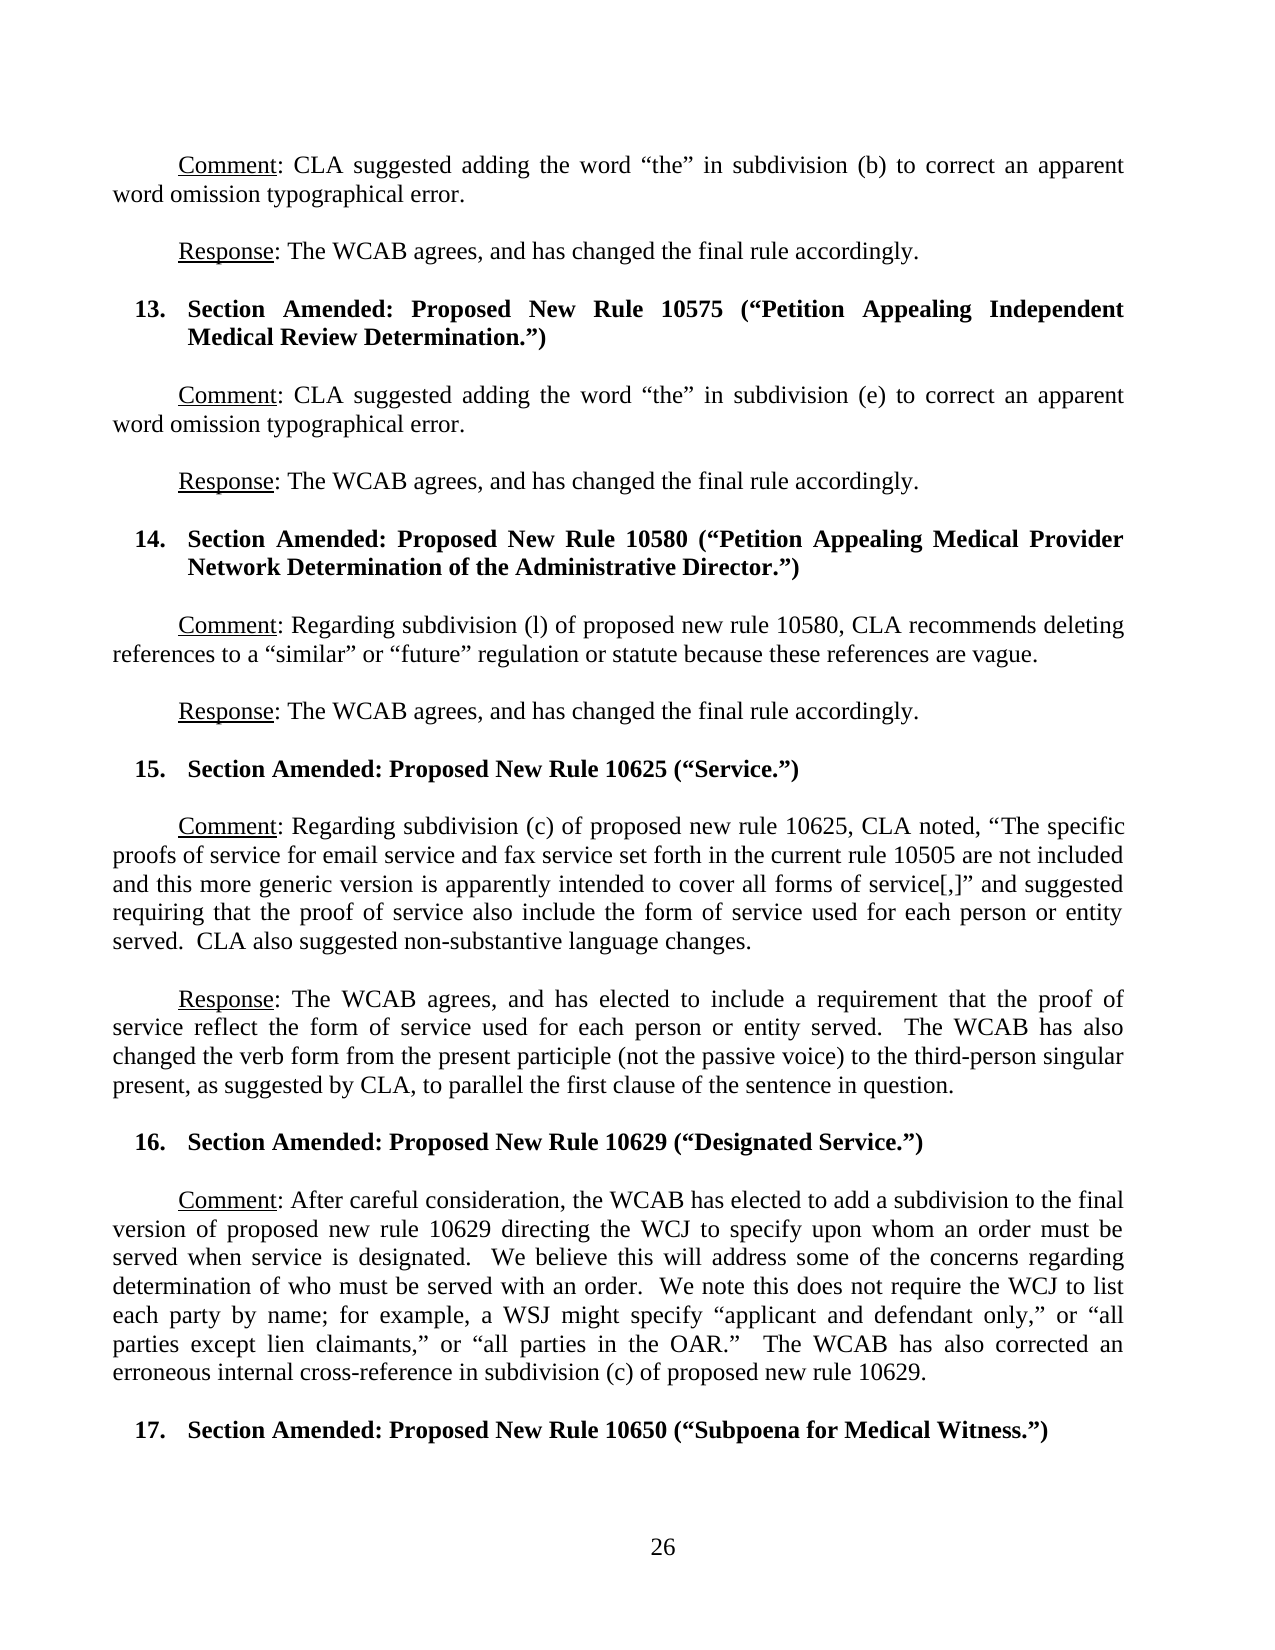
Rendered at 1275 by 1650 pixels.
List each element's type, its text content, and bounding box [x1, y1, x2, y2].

text Comment: CLA suggested adding the word “the” in subdivision (e) to correct an apparent word omission typographical error. [112, 380, 1125, 437]
text Comment: Regarding subdivision (c) of proposed new rule 10625, CLA noted, “The specific proofs of service for email service and fax service set forth in the current rule 10505 are not included and this more generic version is apparently intended to cover all forms of service[,]” and suggested requiring that the proof of service also include the form of service used for each person or entity served. CLA also suggested non-substantive language changes. [112, 811, 1125, 955]
text Response: The WCAB agrees, and has changed the final rule accordingly. [112, 696, 1125, 725]
list Section Amended: Proposed New Rule 10575 (“Petition Appealing Independent Medical Review Determination.”) [150, 294, 1125, 351]
text Response: The WCAB agrees, and has elected to include a requirement that the proof of service reflect the form of service used for each person or entity served. The WCAB has also changed the verb form from the present participle (not the passive voice) to the third-person singular present, as suggested by CLA, to parallel the first clause of the sentence in question. [112, 984, 1125, 1099]
text Response: The WCAB agrees, and has changed the final rule accordingly. [112, 466, 1125, 495]
list Section Amended: Proposed New Rule 10625 (“Service.”) [150, 754, 1125, 782]
list Section Amended: Proposed New Rule 10580 (“Petition Appealing Medical Provider Network Determination of the Administrative Director.”) [150, 524, 1125, 581]
list Section Amended: Proposed New Rule 10650 (“Subpoena for Medical Witness.”) [150, 1415, 1125, 1444]
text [112, 236, 1125, 265]
text Comment: After careful consideration, the WCAB has elected to add a subdivision to the final version of proposed new rule 10629 directing the WCJ to specify upon whom an order must be served when service is designated. We believe this will address some of the concerns regarding determination of who must be served with an order. We note this does not require the WCJ to list each party by name; for example, a WSJ might specify “applicant and defendant only,” or “all parties except lien claimants,” or “all parties in the OAR.” The WCAB has also corrected an erroneous internal cross-reference in subdivision (c) of proposed new rule 10629. [112, 1185, 1125, 1386]
list Section Amended: Proposed New Rule 10629 (“Designated Service.”) [150, 1127, 1125, 1156]
text Comment: Regarding subdivision (l) of proposed new rule 10580, CLA recommends deleting references to a “similar” or “future” regulation or statute because these references are vague. [112, 610, 1125, 667]
text Comment: CLA suggested adding the word “the” in subdivision (b) to correct an apparent word omission typographical error. [112, 150, 1125, 207]
